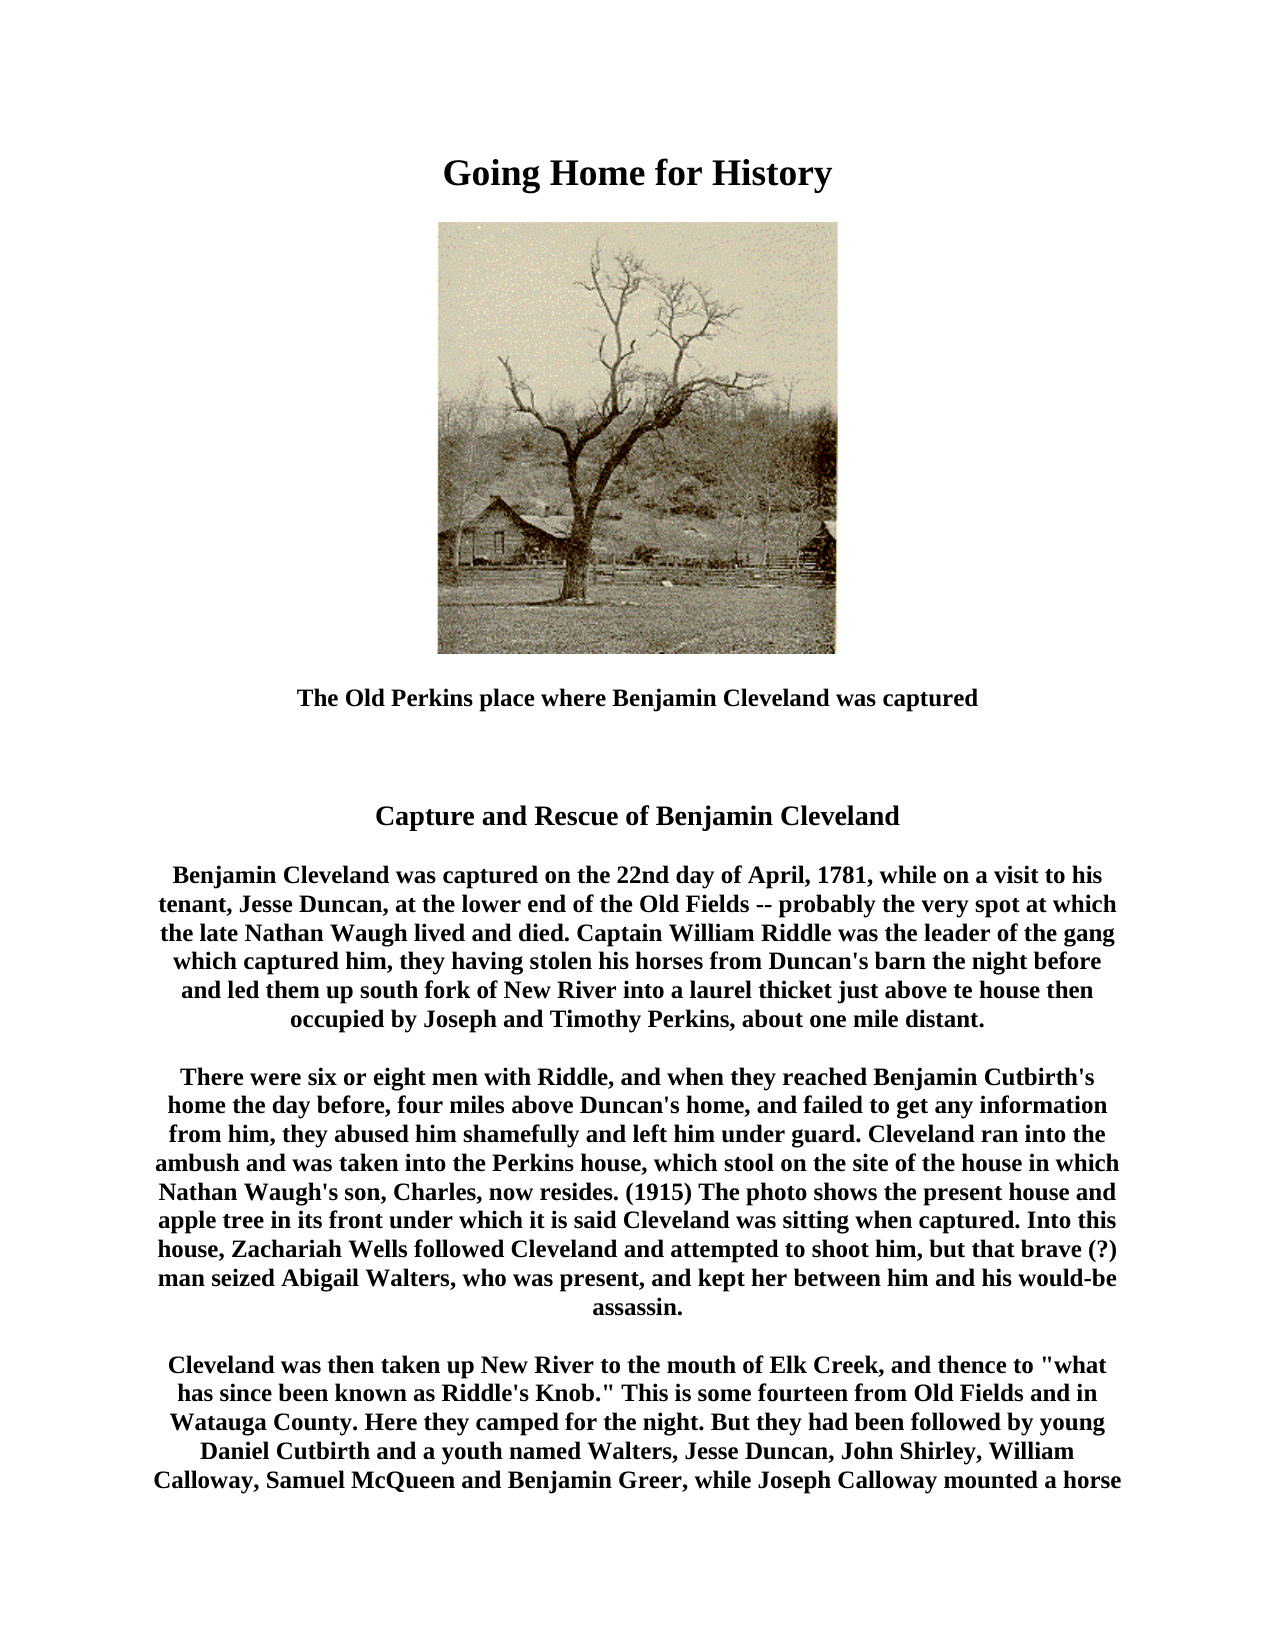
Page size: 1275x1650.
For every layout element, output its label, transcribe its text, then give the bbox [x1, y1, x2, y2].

text Going Home for History [150, 150, 1125, 193]
text The Old Perkins place where Benjamin Cleveland was captured [150, 683, 1125, 711]
text Capture and Rescue of Benjamin Cleveland [150, 798, 1125, 831]
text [150, 1350, 1125, 1493]
text Benjamin Cleveland was captured on the 22nd day of April, 1781, while on a visit to his tenant, Jesse Duncan, at the lower end of the Old Fields -- probably the very spot at which the late Nathan Waugh lived and died. Captain William Riddle was the leader of the gang which captured him, they having stolen his horses from Duncan's barn the night before and led them up south fork of New River into a laurel thicket just above te house then occupied by Joseph and Timothy Perkins, about one mile distant. [150, 860, 1125, 1033]
picture [437, 222, 838, 654]
text There were six or eight men with Riddle, and when they reached Benjamin Cutbirth's home the day before, four miles above Duncan's home, and failed to get any information from him, they abused him shamefully and left him under guard. Cleveland ran into the ambush and was taken into the Perkins house, which stool on the site of the house in which Nathan Waugh's son, Charles, now resides. (1915) The photo shows the present house and apple tree in its front under which it is said Cleveland was sitting when captured. Into this house, Zachariah Wells followed Cleveland and attempted to shoot him, but that brave (?) man seized Abigail Walters, who was present, and kept her between him and his would-be assassin. [150, 1062, 1125, 1321]
